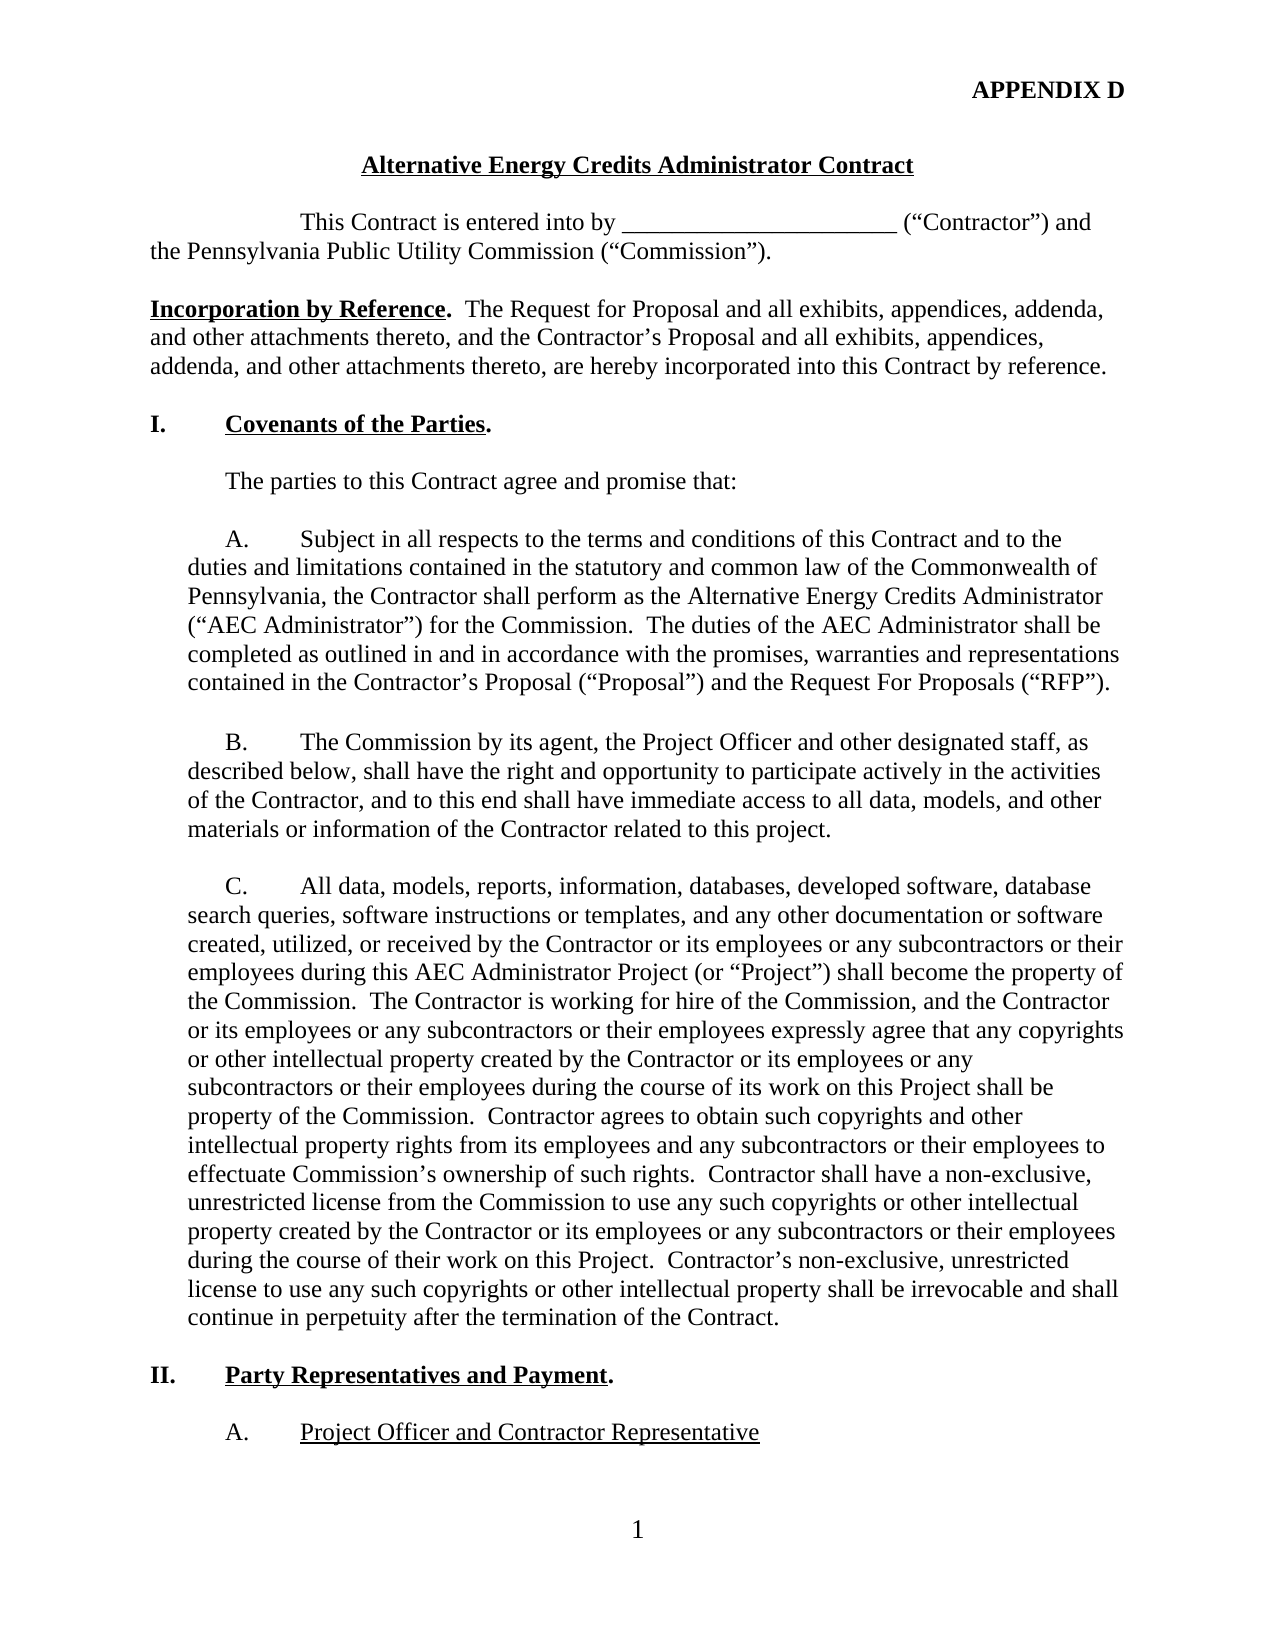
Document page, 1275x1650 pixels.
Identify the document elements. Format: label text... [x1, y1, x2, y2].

text This Contract is entered into by ______________________ (“Contractor”) and the Pennsylvania Public Utility Commission (“Commission”). [150, 207, 1125, 265]
title Alternative Energy Credits Administrator Contract [150, 150, 1125, 179]
text A. Project Officer and Contractor Representative [187, 1417, 1125, 1446]
text C. All data, models, reports, information, databases, developed software, database search queries, software instructions or templates, and any other documentation or software created, utilized, or received by the Contractor or its employees or any subcontractors or their employees during this AEC Administrator Project (or “Project”) shall become the property of the Commission. The Contractor is working for hire of the Commission, and the Contractor or its employees or any subcontractors or their employees expressly agree that any copyrights or other intellectual property created by the Contractor or its employees or any subcontractors or their employees during the course of its work on this Project shall be property of the Commission. Contractor agrees to obtain such copyrights and other intellectual property rights from its employees and any subcontractors or their employees to effectuate Commission’s ownership of such rights. Contractor shall have a non-exclusive, unrestricted license from the Commission to use any such copyrights or other intellectual property created by the Contractor or its employees or any subcontractors or their employees during the course of their work on this Project. Contractor’s non-exclusive, unrestricted license to use any such copyrights or other intellectual property shall be irrevocable and shall continue in perpetuity after the termination of the Contract. [187, 871, 1125, 1331]
text A. Subject in all respects to the terms and conditions of this Contract and to the duties and limitations contained in the statutory and common law of the Commonwealth of Pennsylvania, the Contractor shall perform as the Alternative Energy Credits Administrator (“AEC Administrator”) for the Commission. The duties of the AEC Administrator shall be completed as outlined in and in accordance with the promises, warranties and representations contained in the Contractor’s Proposal (“Proposal”) and the Request For Proposals (“RFP”). [187, 524, 1125, 696]
text The parties to this Contract agree and promise that: [150, 466, 1125, 495]
text I. Covenants of the Parties. [150, 409, 1125, 437]
text Incorporation by Reference. The Request for Proposal and all exhibits, appendices, addenda, and other attachments thereto, and the Contractor’s Proposal and all exhibits, appendices, addenda, and other attachments thereto, are hereby incorporated into this Contract by reference. [150, 294, 1125, 380]
text II. Party Representatives and Payment. [150, 1360, 1125, 1389]
text B. The Commission by its agent, the Project Officer and other designated staff, as described below, shall have the right and opportunity to participate actively in the activities of the Contractor, and to this end shall have immediate access to all data, models, and other materials or information of the Contractor related to this project. [187, 727, 1125, 842]
